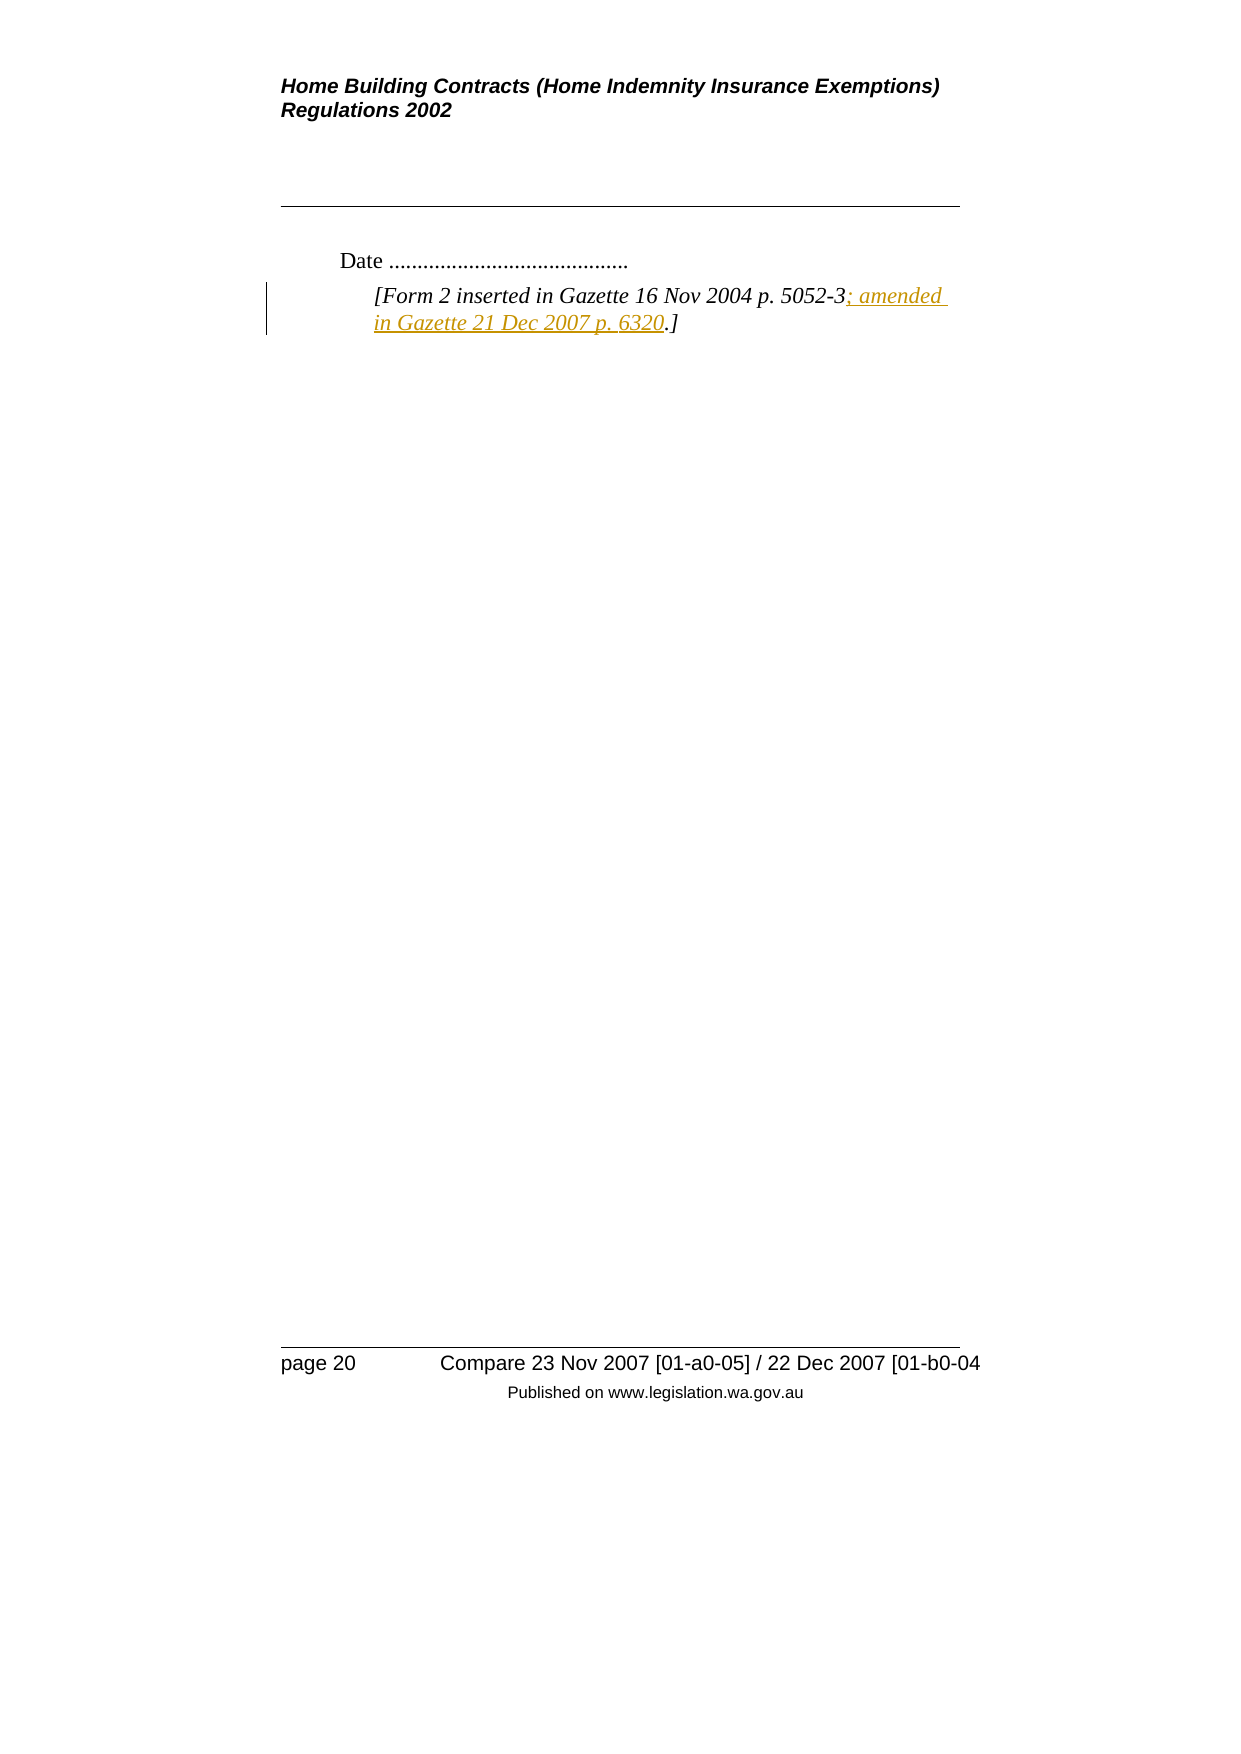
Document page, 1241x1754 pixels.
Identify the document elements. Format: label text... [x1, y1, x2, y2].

text Date .......................................... [339, 247, 960, 274]
text [Form 2 inserted in Gazette 16 Nov 2004 p. 5052-3.] [281, 282, 960, 335]
